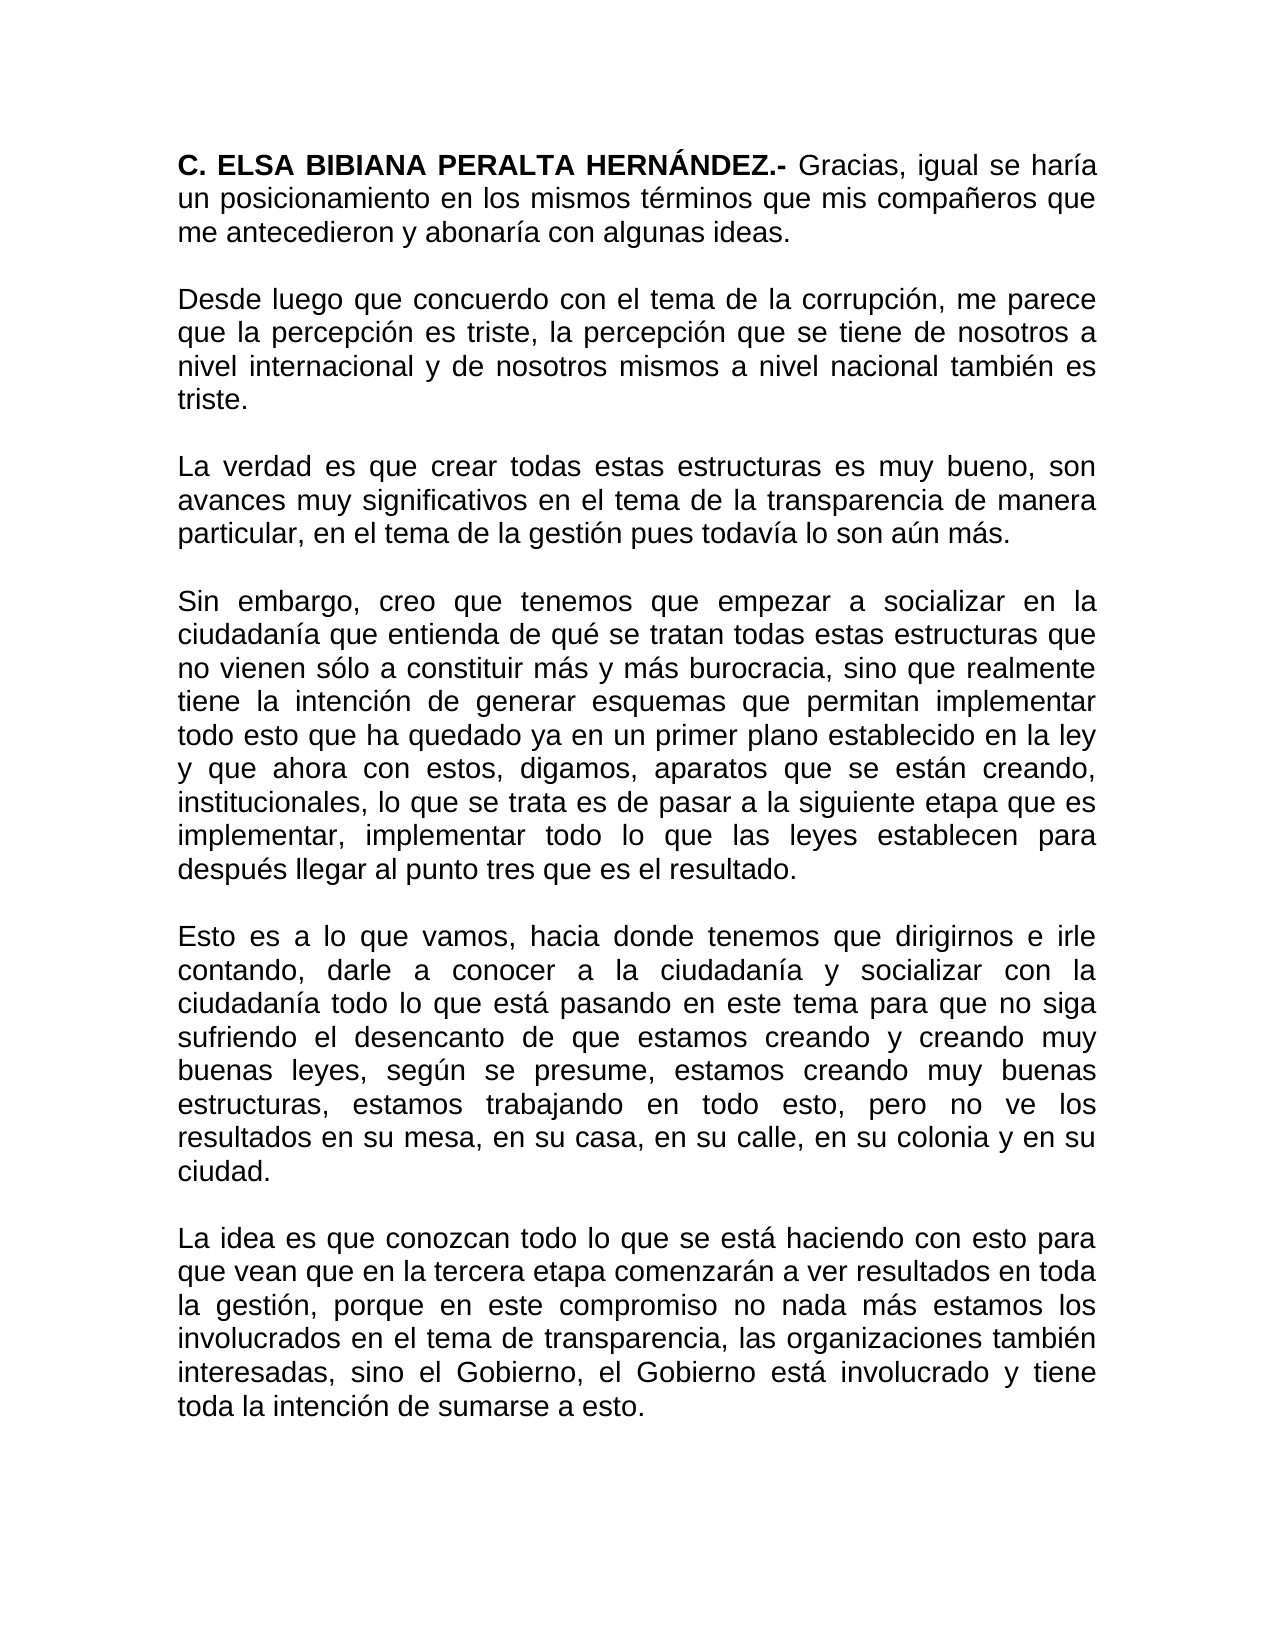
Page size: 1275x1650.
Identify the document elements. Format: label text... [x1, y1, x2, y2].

text La verdad es que crear todas estas estructuras es muy bueno, son avances muy significativos en el tema de la transparencia de manera particular, en el tema de la gestión pues todavía lo son aún más. [177, 449, 1098, 550]
text Esto es a lo que vamos, hacia donde tenemos que dirigirnos e irle contando, darle a conocer a la ciudadanía y socializar con la ciudadanía todo lo que está pasando en este tema para que no siga sufriendo el desencanto de que estamos creando y creando muy buenas leyes, según se presume, estamos creando muy buenas estructuras, estamos trabajando en todo esto, pero no ve los resultados en su mesa, en su casa, en su calle, en su colonia y en su ciudad. [177, 919, 1098, 1187]
text C. ELSA BIBIANA PERALTA HERNÁNDEZ.- Gracias, igual se haría un posicionamiento en los mismos términos que mis compañeros que me antecedieron y abonaría con algunas ideas. [177, 148, 1098, 248]
text Sin embargo, creo que tenemos que empezar a socializar en la ciudadanía que entienda de qué se tratan todas estas estructuras que no vienen sólo a constituir más y más burocracia, sino que realmente tiene la intención de generar esquemas que permitan implementar todo esto que ha quedado ya en un primer plano establecido en la ley y que ahora con estos, digamos, aparatos que se están creando, institucionales, lo que se trata es de pasar a la siguiente etapa que es implementar, implementar todo lo que las leyes establecen para después llegar al punto tres que es el resultado. [177, 584, 1098, 886]
text Desde luego que concuerdo con el tema de la corrupción, me parece que la percepción es triste, la percepción que se tiene de nosotros a nivel internacional y de nosotros mismos a nivel nacional también es triste. [177, 282, 1098, 416]
text La idea es que conozcan todo lo que se está haciendo con esto para que vean que en la tercera etapa comenzarán a ver resultados en toda la gestión, porque en este compromiso no nada más estamos los involucrados en el tema de transparencia, las organizaciones también interesadas, sino el Gobierno, el Gobierno está involucrado y tiene toda la intención de sumarse a esto. [177, 1221, 1098, 1422]
